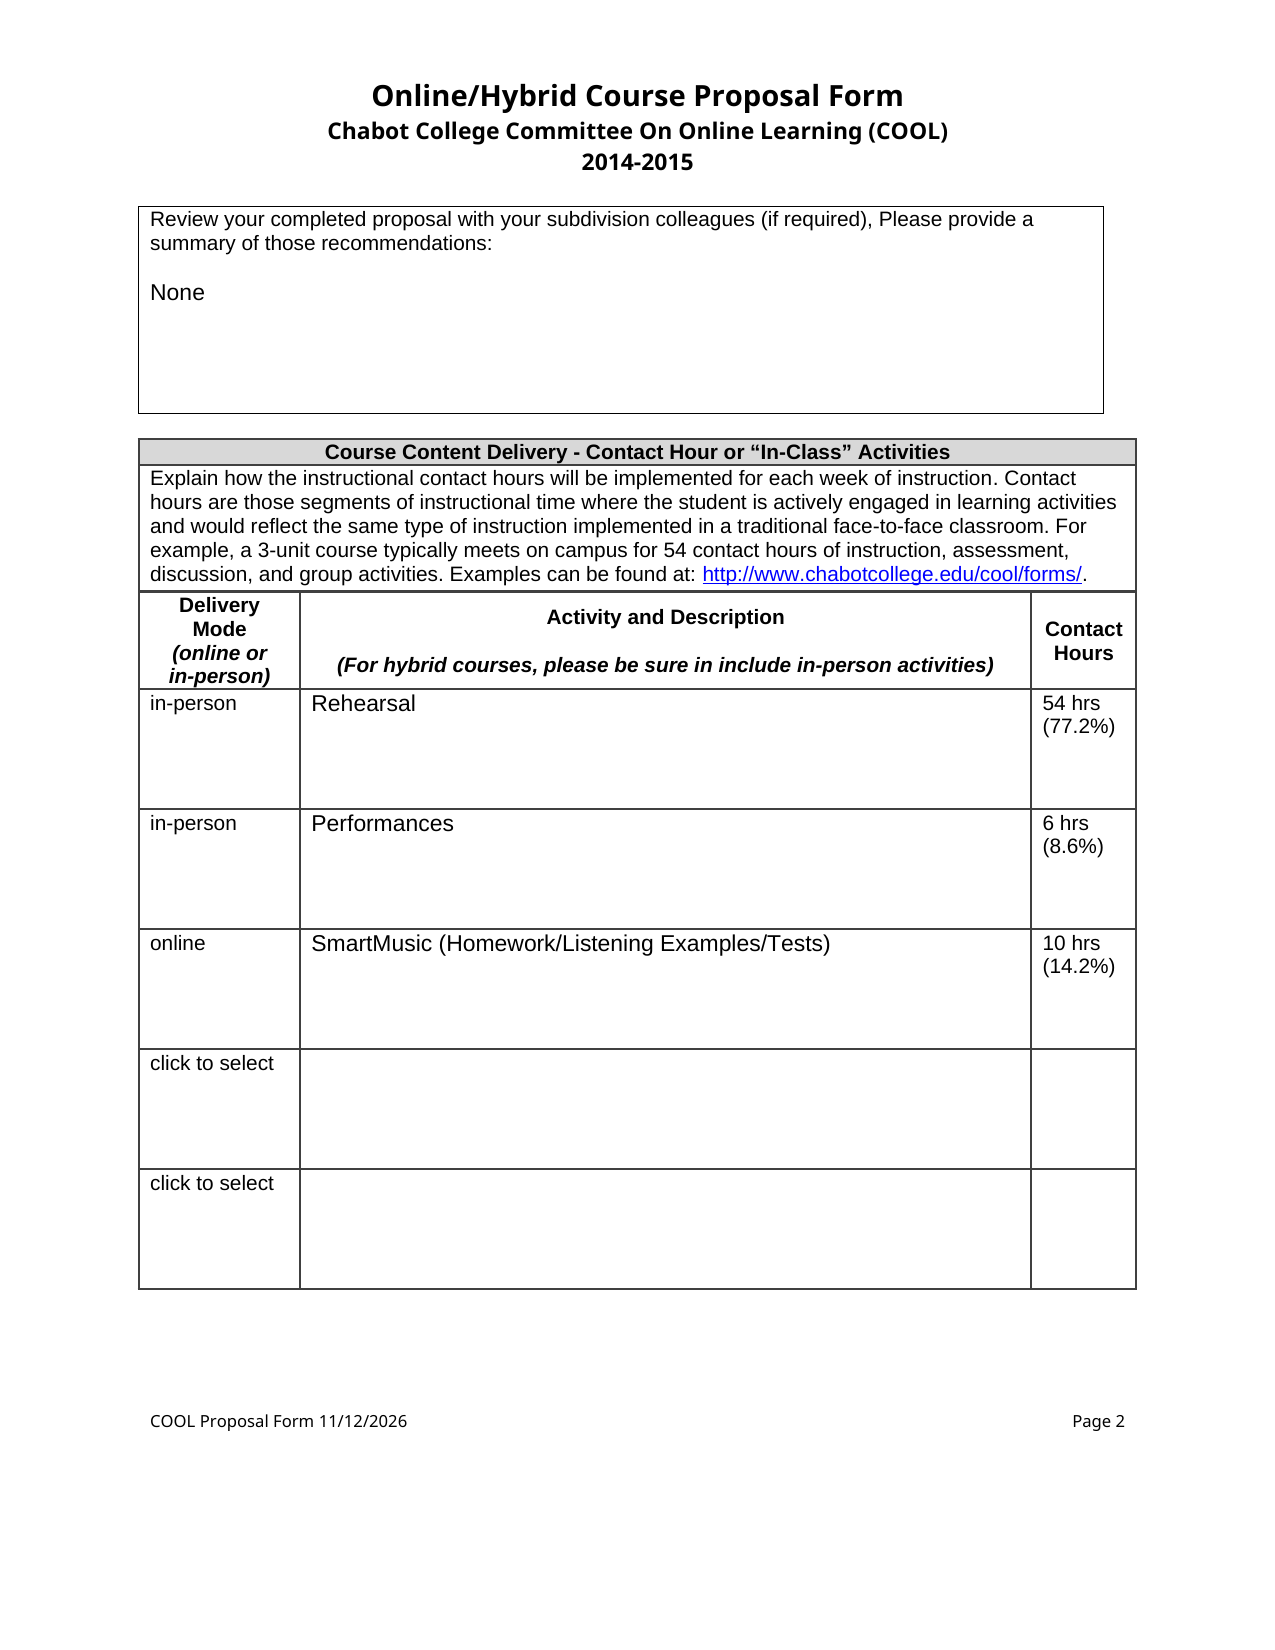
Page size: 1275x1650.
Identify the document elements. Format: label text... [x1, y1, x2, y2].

table_cell [140, 930, 299, 1048]
table_cell [140, 1170, 299, 1288]
table_cell Performances [301, 810, 1030, 928]
table_cell Review your completed proposal with your subdivision colleagues (if required), Please provide a summary of those recommendations: None [139, 207, 1103, 413]
table_cell [301, 1170, 1030, 1288]
table_cell SmartMusic (Homework/Listening Examples/Tests) [301, 930, 1030, 1048]
table_cell Rehearsal [301, 690, 1030, 808]
table_cell 54 hrs (77.2%) [1032, 690, 1135, 808]
table_cell Activity and Description (For hybrid courses, please be sure in include in-person activities) [301, 593, 1030, 688]
table_cell [140, 690, 299, 808]
table_cell [1032, 1170, 1135, 1288]
table_cell [301, 1050, 1030, 1168]
table_cell Contact Hours [1032, 593, 1135, 688]
table_cell [1032, 1050, 1135, 1168]
table_cell 10 hrs (14.2%) [1032, 930, 1135, 1048]
table_cell Delivery Mode (online or in-person) [140, 593, 299, 688]
table_cell [140, 810, 299, 928]
table_cell 6 hrs (8.6%) [1032, 810, 1135, 928]
table_cell Explain how the instructional contact hours will be implemented for each week of instruction. Contact hours are those segments of instructional time where the student is actively engaged in learning activities and would reflect the same type of instruction implemented in a traditional face-to-face classroom. For example, a 3-unit course typically meets on campus for 54 contact hours of instruction, assessment, discussion, and group activities. Examples can be found at: http://www.chabotcollege.edu/cool/forms/. [140, 466, 1135, 590]
table_header Course Content Delivery - Contact Hour or “In-Class” Activities [140, 440, 1135, 464]
table_cell [140, 1050, 299, 1168]
